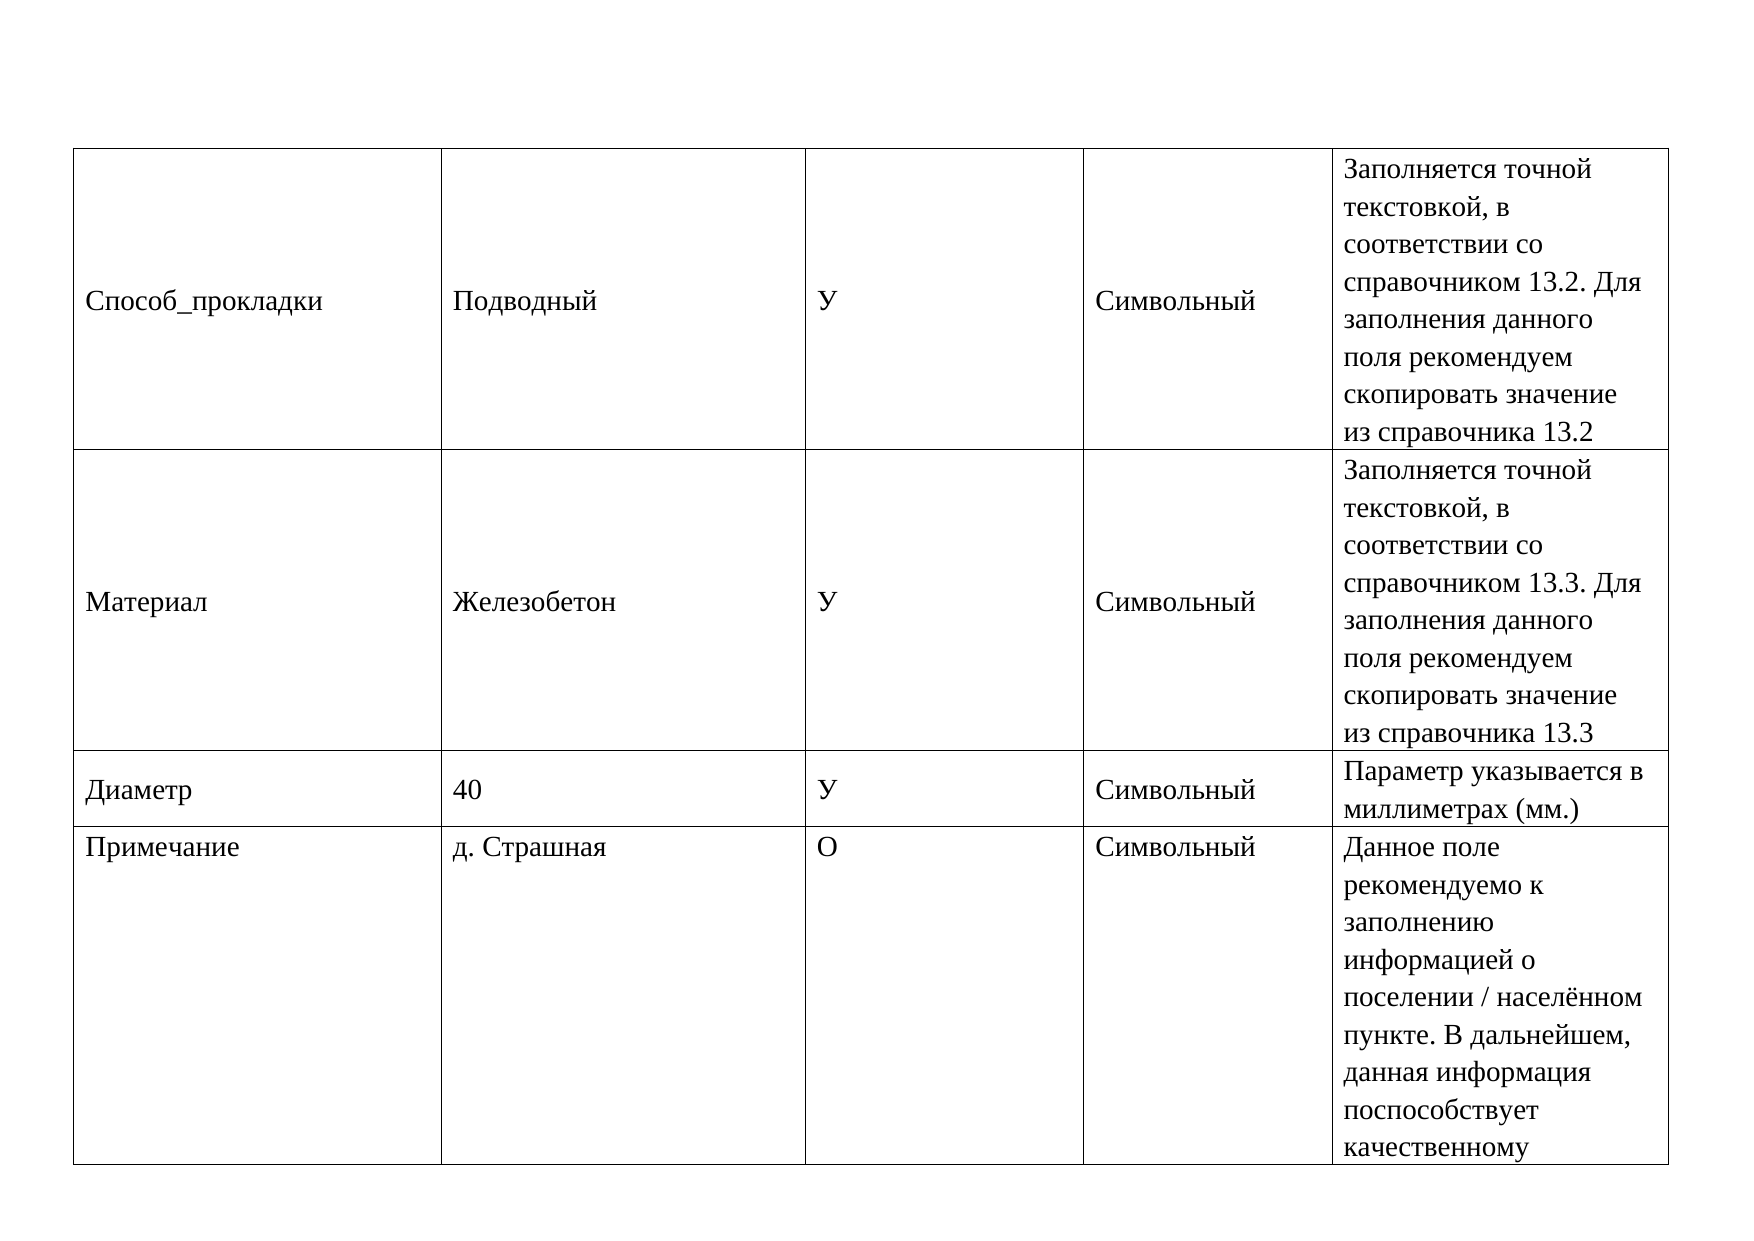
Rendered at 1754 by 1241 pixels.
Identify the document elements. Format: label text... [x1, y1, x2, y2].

table_cell Символьный [1084, 450, 1332, 750]
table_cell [1333, 827, 1668, 1164]
table_cell Символьный [1084, 149, 1332, 449]
table_cell Символьный [1084, 751, 1332, 826]
table_cell Заполняется точной текстовкой, в соответствии со справочником 13.2. Для заполнения данного поля рекомендуем скопировать значение из справочника 13.2 [1333, 149, 1668, 449]
table_cell Параметр указывается в миллиметрах (мм.) [1333, 751, 1668, 826]
table_cell Примечание [74, 827, 441, 1164]
table_cell Символьный [1084, 827, 1332, 1164]
table_cell У [806, 751, 1083, 826]
table_cell Железобетон [442, 450, 805, 750]
table_cell Заполняется точной текстовкой, в соответствии со справочником 13.3. Для заполнения данного поля рекомендуем скопировать значение из справочника 13.3 [1333, 450, 1668, 750]
table_cell Подводный [442, 149, 805, 449]
table_cell д. Страшная [442, 827, 805, 1164]
table_cell У [806, 149, 1083, 449]
table_cell Материал [74, 450, 441, 750]
table_cell 40 [442, 751, 805, 826]
table_cell Диаметр [74, 751, 441, 826]
table_cell О [806, 827, 1083, 1164]
table_cell У [806, 450, 1083, 750]
table_cell Способ_прокладки [74, 149, 441, 449]
